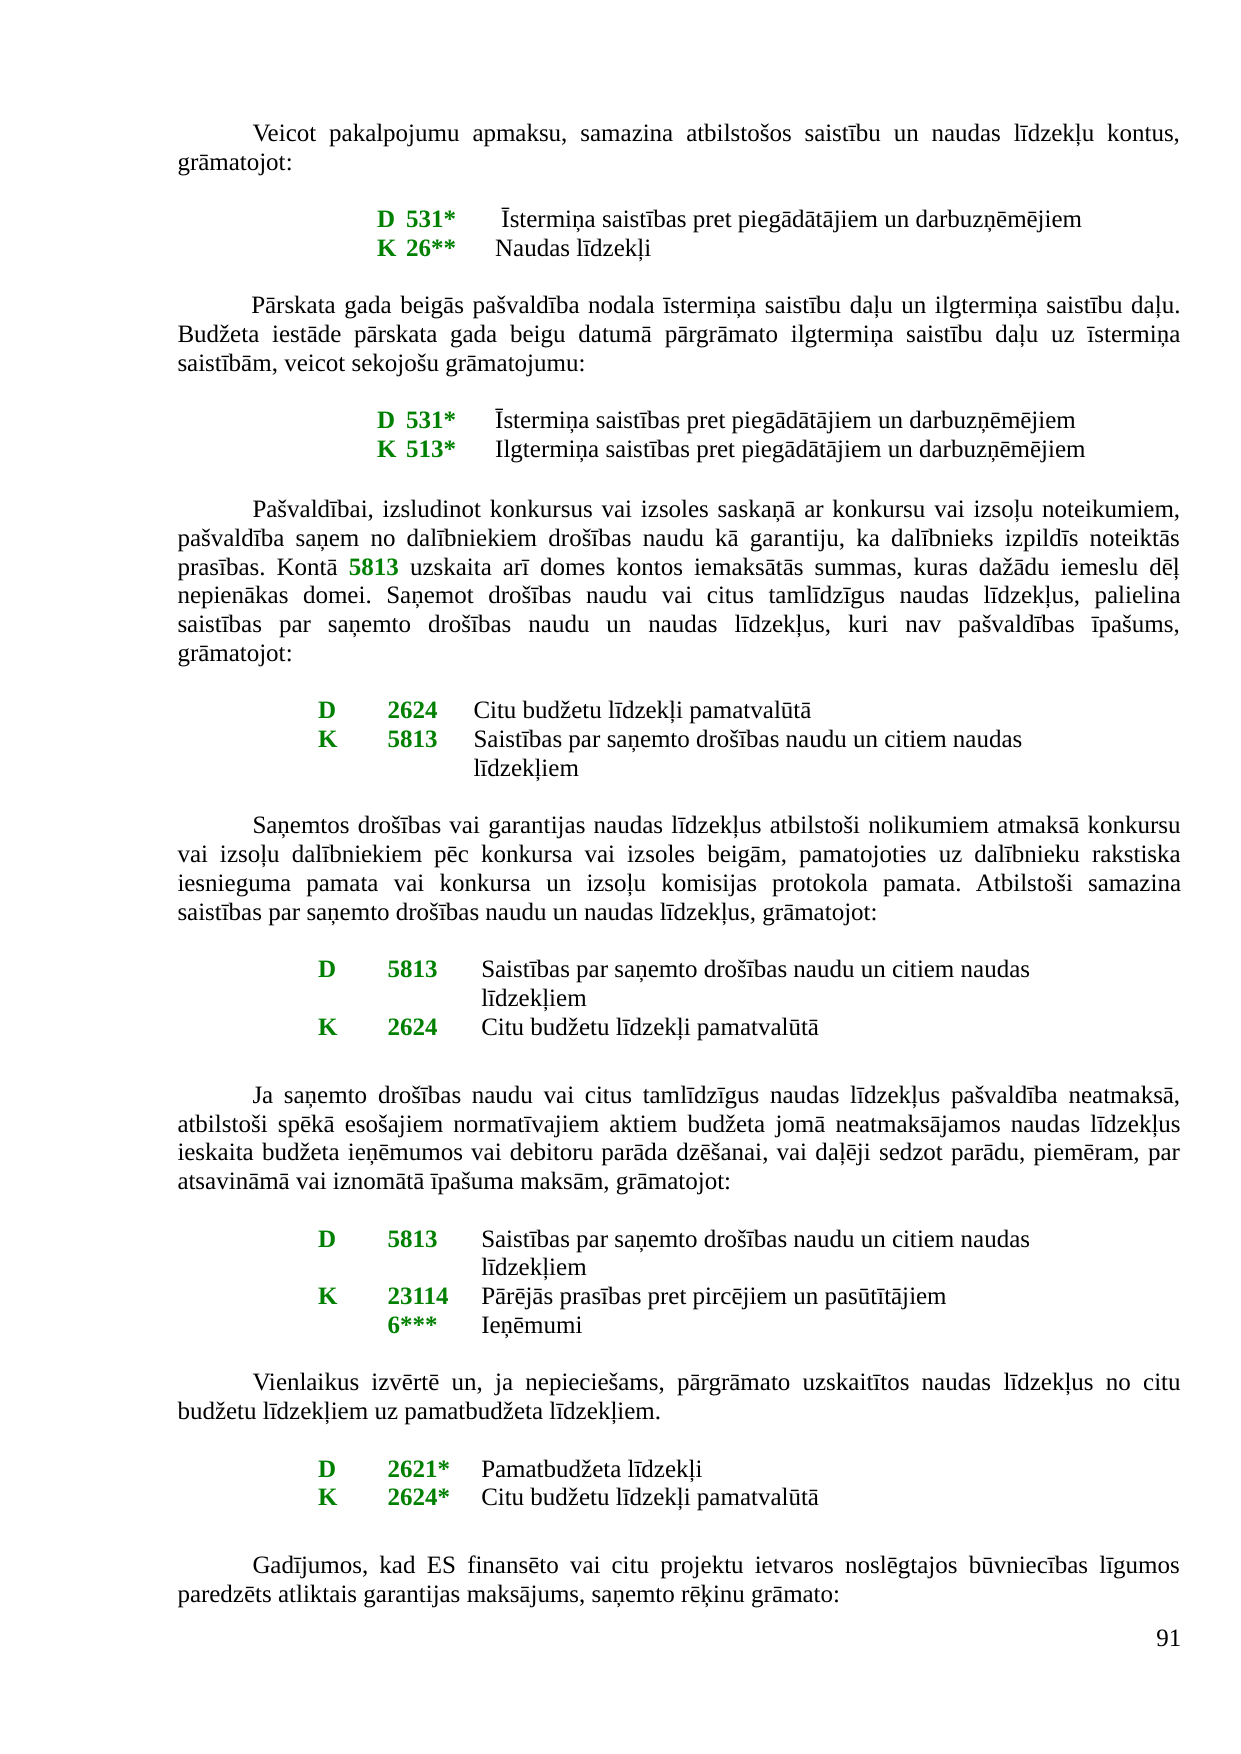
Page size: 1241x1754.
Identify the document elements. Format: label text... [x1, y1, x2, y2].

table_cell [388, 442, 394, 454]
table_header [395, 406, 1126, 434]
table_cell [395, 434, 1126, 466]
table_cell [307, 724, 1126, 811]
text Gadījumos, kad ES finansēto vai citu projektu ietvaros noslēgtajos būvniecības līgumos paredzēts atliktais garantijas maksājums, saņemto rēķinu grāmato: [177, 1551, 1181, 1608]
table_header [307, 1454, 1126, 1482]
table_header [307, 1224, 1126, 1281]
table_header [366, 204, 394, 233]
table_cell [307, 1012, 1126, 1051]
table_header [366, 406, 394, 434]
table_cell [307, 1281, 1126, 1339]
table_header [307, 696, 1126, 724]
text Ja saņemto drošības naudu vai citus tamlīdzīgus naudas līdzekļus pašvaldība neatmaksā, atbilstoši spēkā esošajiem normatīvajiem aktiem budžeta jomā neatmaksājamos naudas līdzekļus ieskaita budžeta ieņēmumos vai debitoru parāda dzēšanai, vai daļēji sedzot parādu, piemēram, par atsavināmā vai iznomātā īpašuma maksām, grāmatojot: [177, 1080, 1181, 1195]
text Pārskata gada beigās pašvaldība nodala īstermiņa saistību daļu un ilgtermiņa saistību daļu. Budžeta iestāde pārskata gada beigu datumā pārgrāmato ilgtermiņa saistību daļu uz īstermiņa saistībām, veicot sekojošu grāmatojumu: [177, 291, 1181, 377]
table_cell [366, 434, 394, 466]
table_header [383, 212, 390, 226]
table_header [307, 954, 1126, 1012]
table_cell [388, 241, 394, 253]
text Veicot pakalpojumu apmaksu, samazina atbilstošos saistību un naudas līdzekļu kontus, grāmatojot: [177, 118, 1181, 176]
text Vienlaikus izvērtē un, ja nepieciešams, pārgrāmato uzskaitītos naudas līdzekļus no citu budžetu līdzekļiem uz pamatbudžeta līdzekļiem. [177, 1367, 1181, 1425]
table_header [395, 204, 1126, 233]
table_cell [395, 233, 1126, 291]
text Pašvaldībai, izsludinot konkursus vai izsoles saskaņā ar konkursu vai izsoļu noteikumiem, pašvaldība saņem no dalībniekiem drošības naudu kā garantiju, ka dalībnieks izpildīs noteiktās prasības. Kontā 5813 uzskaita arī domes kontos iemaksātās summas, kuras dažādu iemeslu dēļ nepienākas domei. Saņemot drošības naudu vai citus tamlīdzīgus naudas līdzekļus, palielina saistības par saņemto drošības naudu un naudas līdzekļus, kuri nav pašvaldības īpašums, grāmatojot: [177, 494, 1181, 667]
text Saņemtos drošības vai garantijas naudas līdzekļus atbilstoši nolikumiem atmaksā konkursu vai izsoļu dalībniekiem pēc konkursa vai izsoles beigām, pamatojoties uz dalībnieku rakstiska iesnieguma pamata vai konkursa un izsoļu komisijas protokola pamata. Atbilstoši samazina saistības par saņemto drošības naudu un naudas līdzekļus, grāmatojot: [177, 811, 1181, 926]
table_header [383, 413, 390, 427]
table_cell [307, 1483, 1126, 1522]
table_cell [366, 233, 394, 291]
